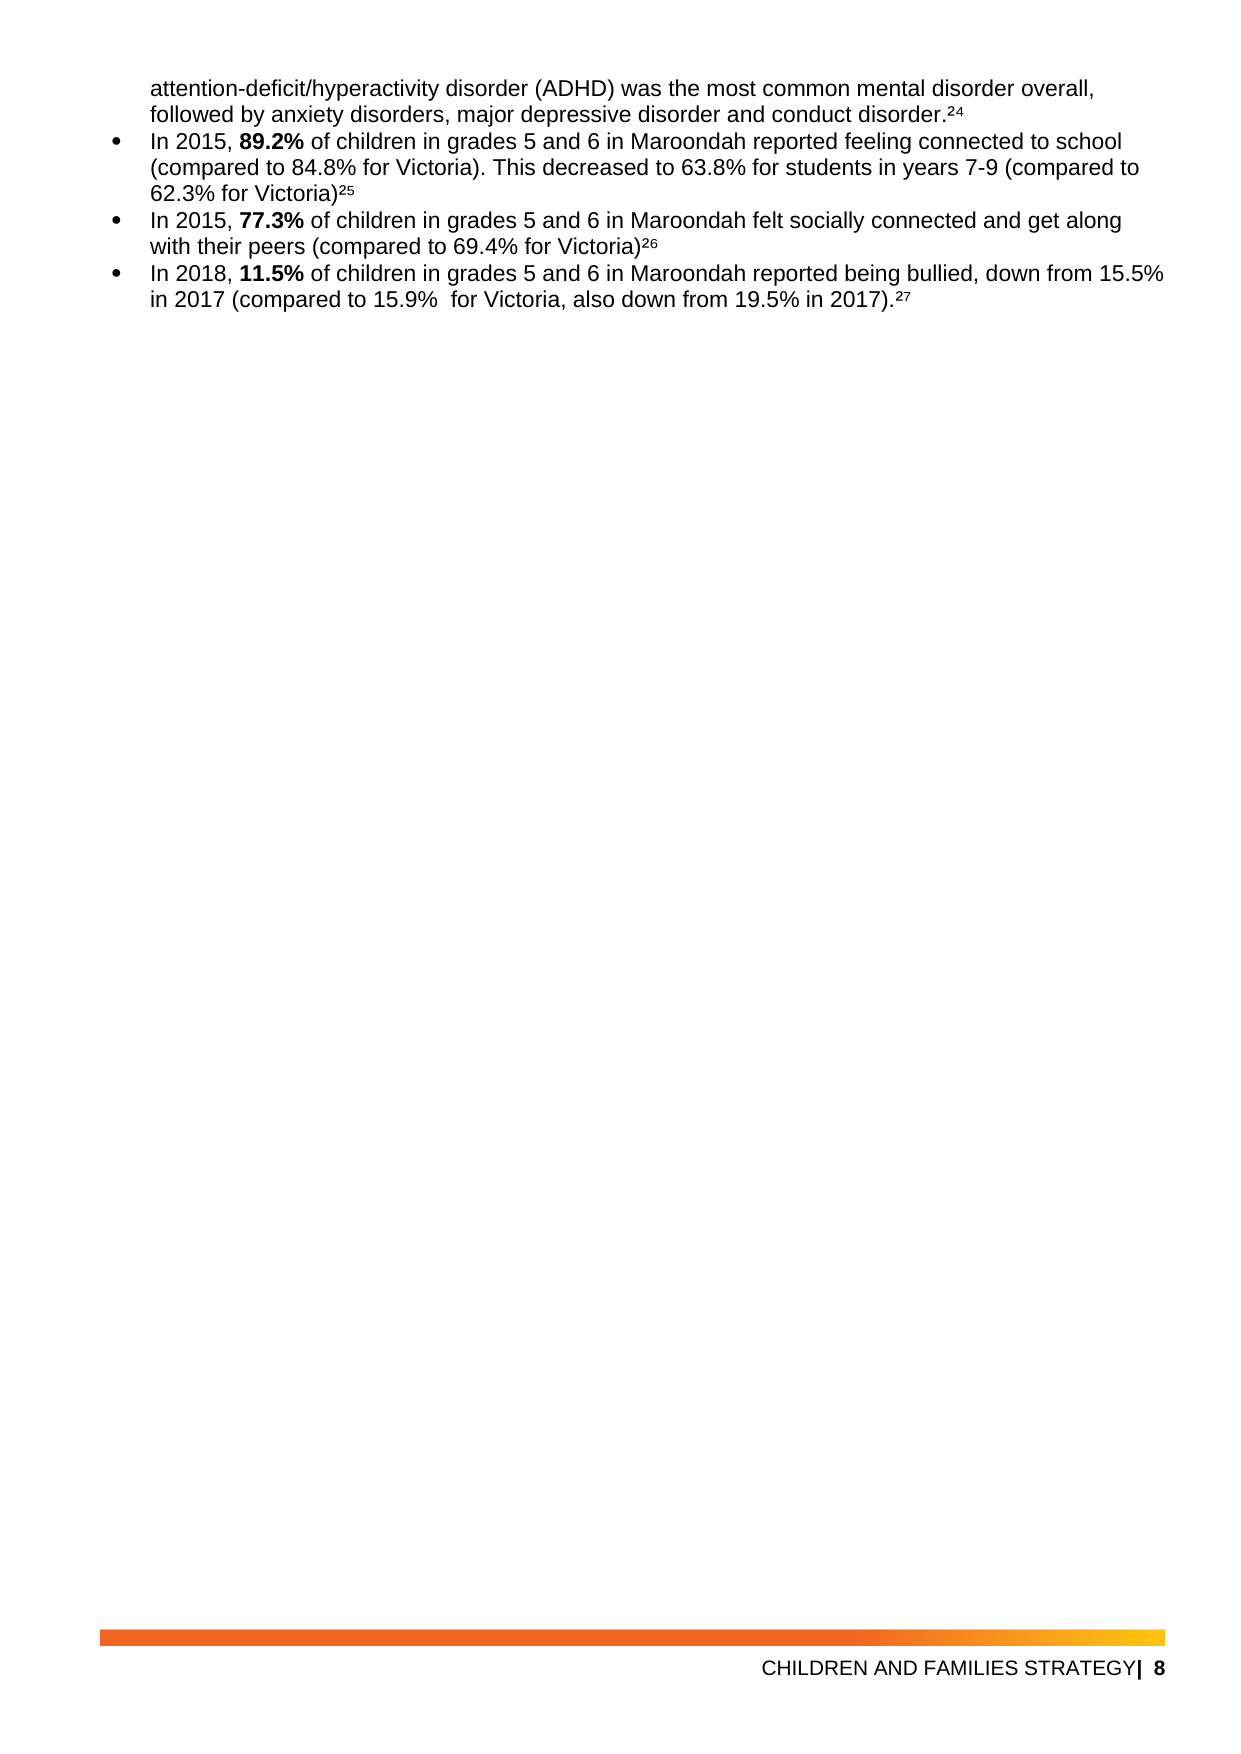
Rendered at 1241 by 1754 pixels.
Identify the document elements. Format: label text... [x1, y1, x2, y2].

picture [99, 1629, 1166, 1646]
list In 2015, 89.2% of children in grades 5 and 6 in Maroondah reported feeling connected to school (compared to 84.8% for Victoria). This decreased to 63.8% for students in years 7-9 (compared to 62.3% for Victoria)²⁵ [112, 128, 1165, 207]
list In 2018, 11.5% of children in grades 5 and 6 in Maroondah reported being bullied, down from 15.5% in 2017 (compared to 15.9% for Victoria, also down from 19.5% in 2017).²⁷ [112, 259, 1165, 312]
list In 2015, 77.3% of children in grades 5 and 6 in Maroondah felt socially connected and get along with their peers (compared to 69.4% for Victoria)²⁶ [112, 207, 1165, 259]
